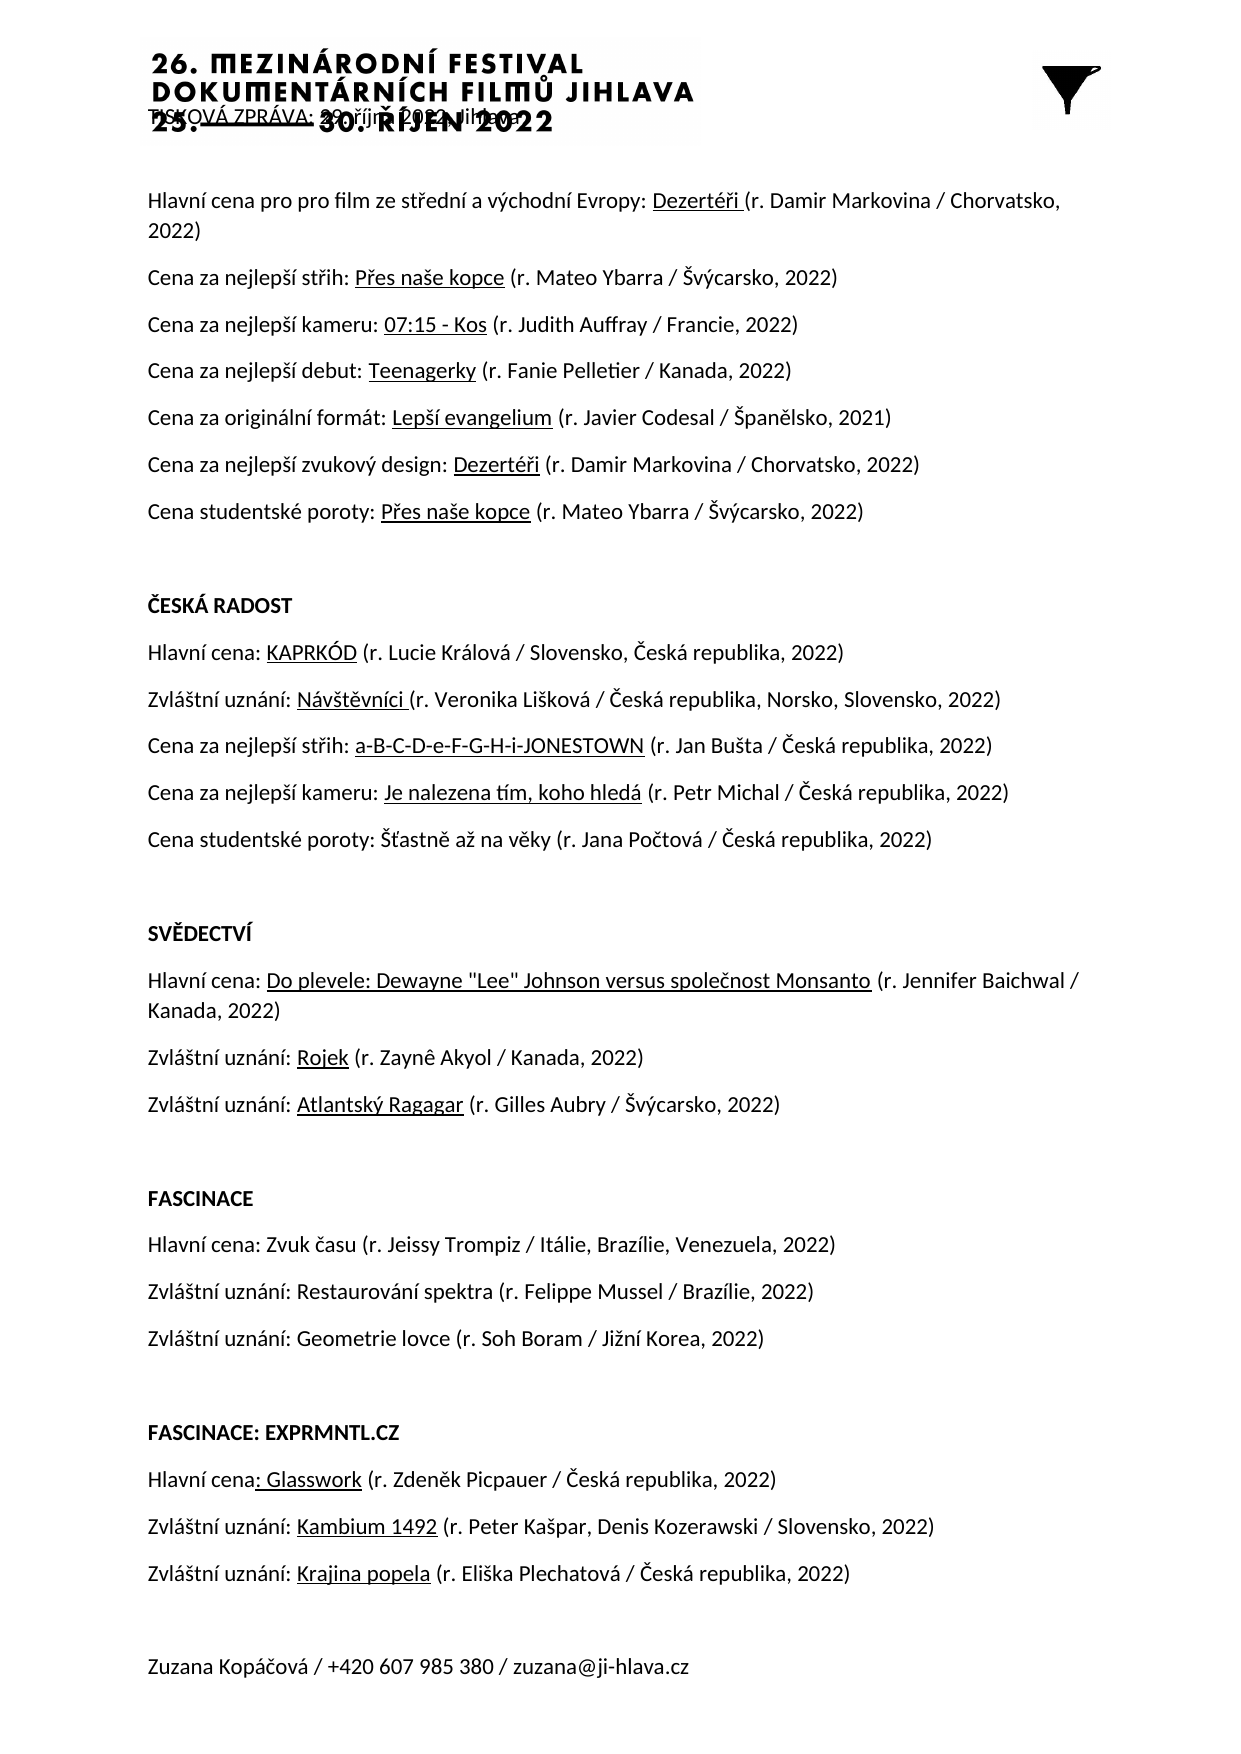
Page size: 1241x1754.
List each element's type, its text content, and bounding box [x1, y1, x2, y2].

picture [139, 37, 701, 146]
text Hlavní cena pro pro film ze střední a východní Evropy: Dezertéři (r. Damir Markovina / Chorvatsko, 2022) [148, 186, 1093, 244]
text Hlavní cena: Do plevele: Dewayne "Lee" Johnson versus společnost Monsanto (r. Jennifer Baichwal / Kanada, 2022) [148, 966, 1093, 1024]
text Cena za nejlepší zvukový design: Dezertéři (r. Damir Markovina / Chorvatsko, 2022) [148, 450, 1093, 478]
text FASCINACE: EXPRMNTL.CZ [148, 1418, 1093, 1446]
text Cena za nejlepší střih: a-B-C-D-e-F-G-H-i-JONESTOWN (r. Jan Bušta / Česká republika, 2022) [148, 732, 1093, 760]
text SVĚDECTVÍ [148, 919, 1093, 947]
text Hlavní cena: Zvuk času (r. Jeissy Trompiz / Itálie, Brazílie, Venezuela, 2022) [148, 1231, 1093, 1259]
text Cena za nejlepší kameru: 07:15 - Kos (r. Judith Auffray / Francie, 2022) [148, 310, 1093, 338]
text Zvláštní uznání: Geometrie lovce (r. Soh Boram / Jižní Korea, 2022) [148, 1324, 1093, 1352]
text FASCINACE [148, 1184, 1093, 1212]
text Zvláštní uznání: Krajina popela (r. Eliška Plechatová / Česká republika, 2022) [148, 1559, 1093, 1587]
text ČESKÁ RADOST [148, 591, 1093, 619]
text Cena za originální formát: Lepší evangelium (r. Javier Codesal / Španělsko, 2021) [148, 403, 1093, 432]
text Cena studentské poroty: Přes naše kopce (r. Mateo Ybarra / Švýcarsko, 2022) [148, 497, 1093, 525]
picture [1032, 50, 1112, 130]
text Hlavní cena: KAPRKÓD (r. Lucie Králová / Slovensko, Česká republika, 2022) [148, 638, 1093, 666]
text Zvláštní uznání: Atlantský Ragagar (r. Gilles Aubry / Švýcarsko, 2022) [148, 1090, 1093, 1118]
text Hlavní cena: Glasswork (r. Zdeněk Picpauer / Česká republika, 2022) [148, 1465, 1093, 1493]
text Cena za nejlepší kameru: Je nalezena tím, koho hledá (r. Petr Michal / Česká republika, 2022) [148, 778, 1093, 807]
text Cena za nejlepší střih: Přes naše kopce (r. Mateo Ybarra / Švýcarsko, 2022) [148, 263, 1093, 291]
text Cena studentské poroty: Šťastně až na věky (r. Jana Počtová / Česká republika, 2022) [148, 825, 1093, 853]
text Cena za nejlepší debut: Teenagerky (r. Fanie Pelletier / Kanada, 2022) [148, 357, 1093, 385]
text Zvláštní uznání: Rojek (r. Zaynê Akyol / Kanada, 2022) [148, 1043, 1093, 1071]
text Zvláštní uznání: Kambium 1492 (r. Peter Kašpar, Denis Kozerawski / Slovensko, 2022) [148, 1512, 1093, 1540]
text Zvláštní uznání: Restaurování spektra (r. Felippe Mussel / Brazílie, 2022) [148, 1277, 1093, 1306]
text Zvláštní uznání: Návštěvníci (r. Veronika Lišková / Česká republika, Norsko, Slovensko, 2022) [148, 685, 1093, 713]
